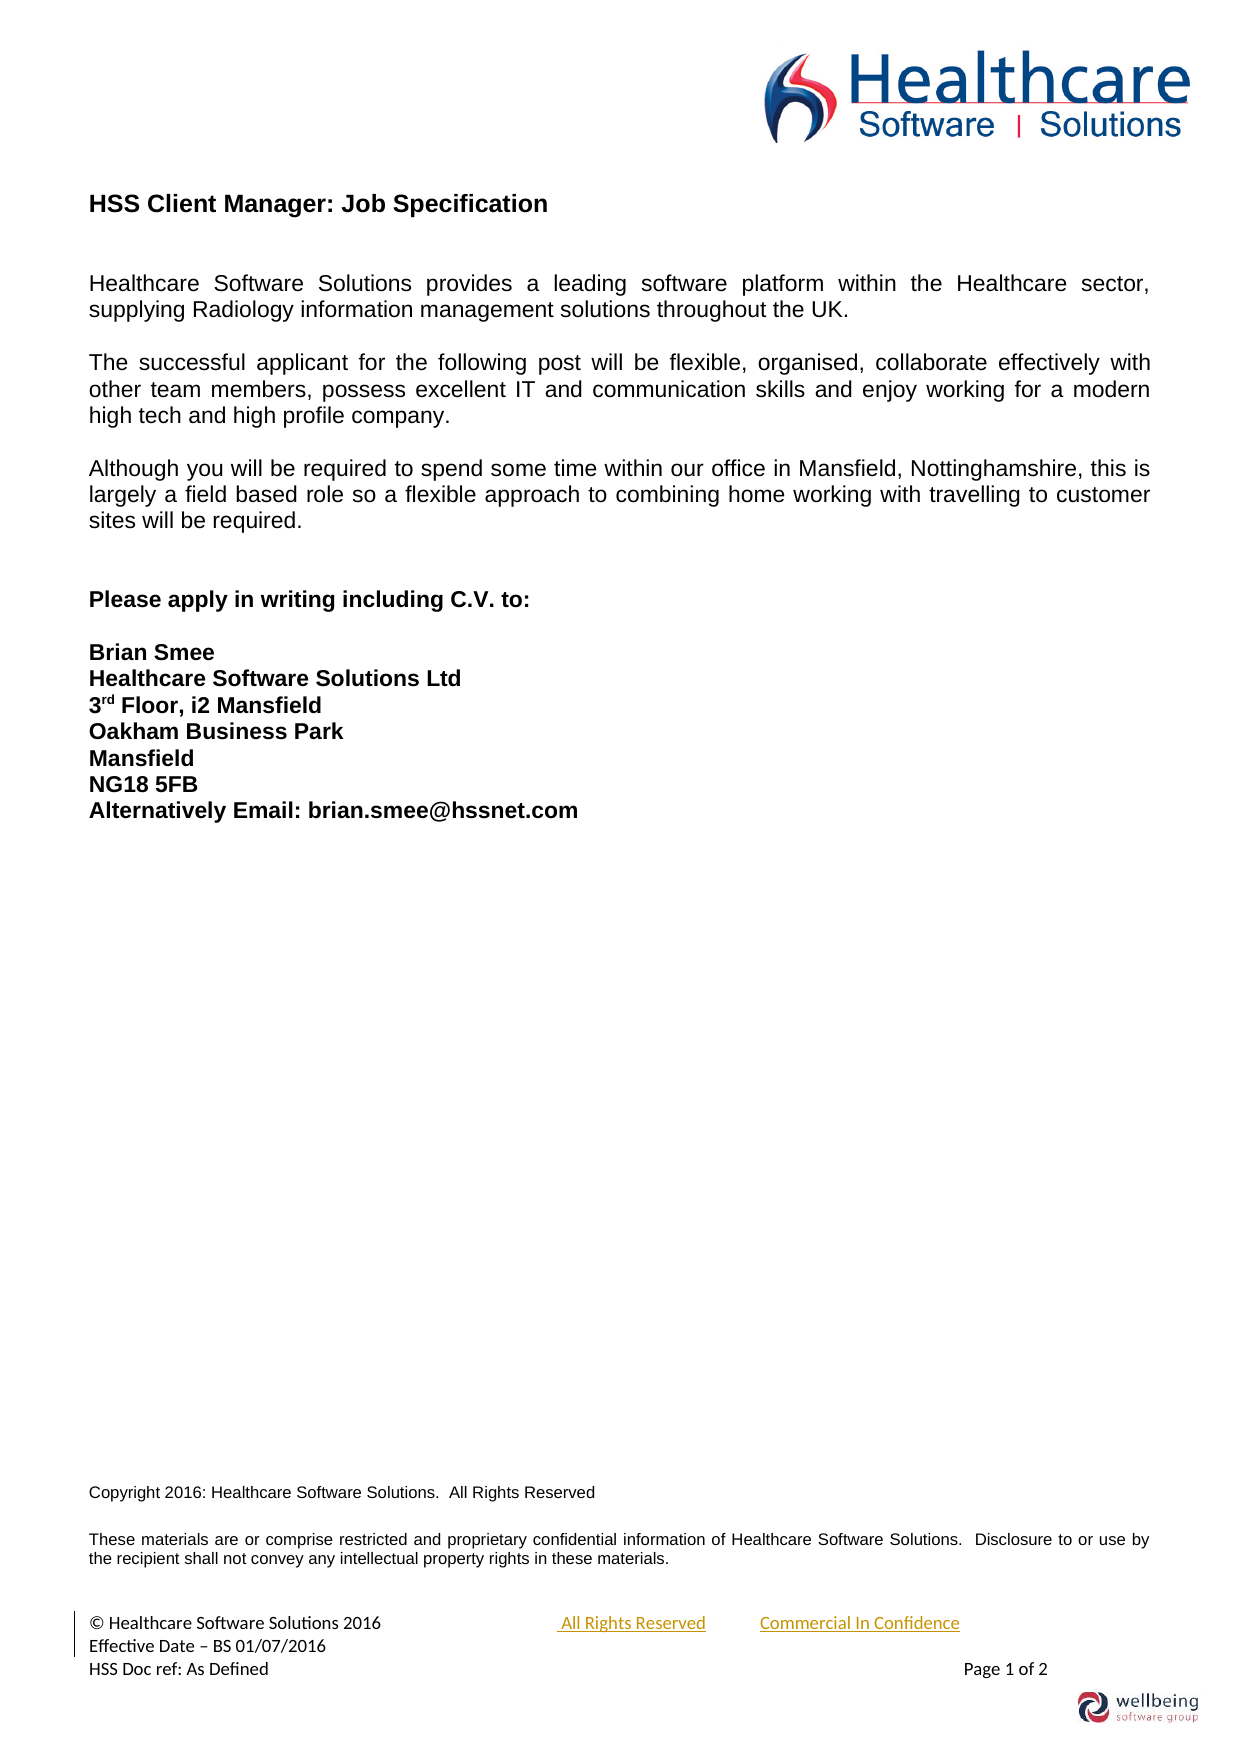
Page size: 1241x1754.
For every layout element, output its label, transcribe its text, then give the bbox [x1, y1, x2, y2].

text HSS Client Manager: Job Specification [89, 189, 1152, 217]
text Mansfield [89, 744, 1152, 771]
text Brian Smee [89, 639, 1152, 665]
text These materials are or comprise restricted and proprietary confidential information of Healthcare Software Solutions. Disclosure to or use by the recipient shall not convey any intellectual property rights in these materials. [89, 1529, 1152, 1568]
picture [746, 42, 1217, 143]
text Although you will be required to spend some time within our office in Mansfield, Nottinghamshire, this is largely a field based role so a flexible approach to combining home working with travelling to customer sites will be required. [89, 454, 1152, 534]
text Please apply in writing including C.V. to: [89, 586, 1152, 613]
text The successful applicant for the following post will be flexible, organised, collaborate effectively with other team members, possess excellent IT and communication skills and enjoy working for a modern high tech and high profile company. [89, 349, 1152, 428]
text Copyright 2016: Healthcare Software Solutions. All Rights Reserved [89, 1482, 1152, 1529]
text Healthcare Software Solutions Ltd [89, 665, 1152, 692]
text NG18 5FB [89, 771, 1152, 797]
text Healthcare Software Solutions provides a leading software platform within the Healthcare sector, supplying Radiology information management solutions throughout the UK. [89, 270, 1152, 323]
text Alternatively Email: brian.smee@hssnet.com [89, 797, 1152, 823]
picture [1075, 1690, 1203, 1725]
text 3rd Floor, i2 Mansfield [89, 692, 1152, 718]
text Oakham Business Park [89, 718, 1152, 744]
